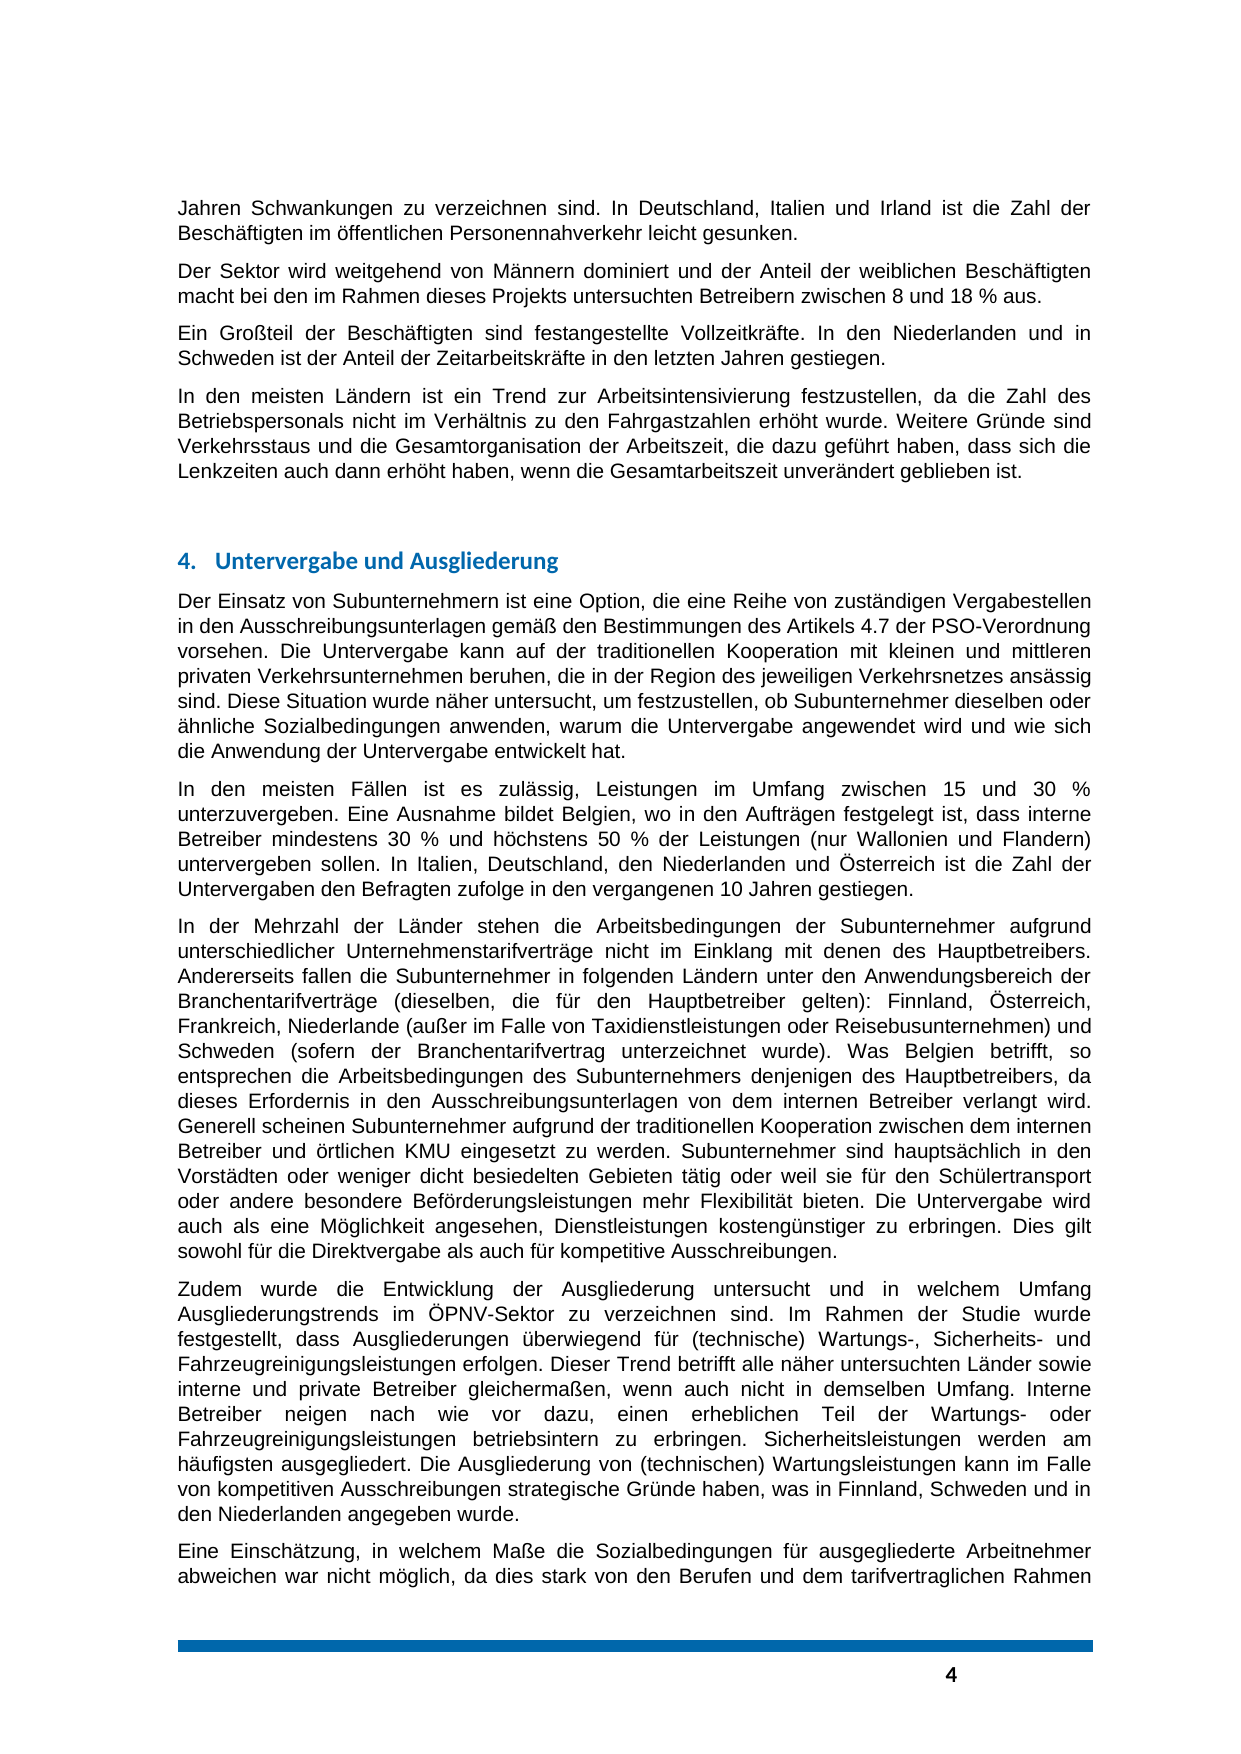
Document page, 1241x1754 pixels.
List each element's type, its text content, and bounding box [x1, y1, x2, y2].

text Zudem wurde die Entwicklung der Ausgliederung untersucht und in welchem Umfang Ausgliederungstrends im ÖPNV-Sektor zu verzeichnen sind. Im Rahmen der Studie wurde festgestellt, dass Ausgliederungen überwiegend für (technische) Wartungs-, Sicherheits- und Fahrzeugreinigungsleistungen erfolgen. Dieser Trend betrifft alle näher untersuchten Länder sowie interne und private Betreiber gleichermaßen, wenn auch nicht in demselben Umfang. Interne Betreiber neigen nach wie vor dazu, einen erheblichen Teil der Wartungs- oder Fahrzeugreinigungsleistungen betriebsintern zu erbringen. Sicherheitsleistungen werden am häufigsten ausgegliedert. Die Ausgliederung von (technischen) Wartungsleistungen kann im Falle von kompetitiven Ausschreibungen strategische Gründe haben, was in Finnland, Schweden und in den Niederlanden angegeben wurde. [177, 1275, 1092, 1525]
text Ein Großteil der Beschäftigten sind festangestellte Vollzeitkräfte. In den Niederlanden und in Schweden ist der Anteil der Zeitarbeitskräfte in den letzten Jahren gestiegen. [177, 320, 1092, 370]
subtitle Untervergabe und Ausgliederung [177, 545, 1092, 575]
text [177, 1538, 1092, 1588]
text In den meisten Ländern ist ein Trend zur Arbeitsintensivierung festzustellen, da die Zahl des Betriebspersonals nicht im Verhältnis zu den Fahrgastzahlen erhöht wurde. Weitere Gründe sind Verkehrsstaus und die Gesamtorganisation der Arbeitszeit, die dazu geführt haben, dass sich die Lenkzeiten auch dann erhöht haben, wenn die Gesamtarbeitszeit unverändert geblieben ist. [177, 382, 1092, 482]
text Der Einsatz von Subunternehmern ist eine Option, die eine Reihe von zuständigen Vergabestellen in den Ausschreibungsunterlagen gemäß den Bestimmungen des Artikels 4.7 der PSO-Verordnung vorsehen. Die Untervergabe kann auf der traditionellen Kooperation mit kleinen und mittleren privaten Verkehrsunternehmen beruhen, die in der Region des jeweiligen Verkehrsnetzes ansässig sind. Diese Situation wurde näher untersucht, um festzustellen, ob Subunternehmer dieselben oder ähnliche Sozialbedingungen anwenden, warum die Untervergabe angewendet wird und wie sich die Anwendung der Untervergabe entwickelt hat. [177, 588, 1092, 763]
text In der Mehrzahl der Länder stehen die Arbeitsbedingungen der Subunternehmer aufgrund unterschiedlicher Unternehmenstarifverträge nicht im Einklang mit denen des Hauptbetreibers. Andererseits fallen die Subunternehmer in folgenden Ländern unter den Anwendungsbereich der Branchentarifverträge (dieselben, die für den Hauptbetreiber gelten): Finnland, Österreich, Frankreich, Niederlande (außer im Falle von Taxidienstleistungen oder Reisebusunternehmen) und Schweden (sofern der Branchentarifvertrag unterzeichnet wurde). Was Belgien betrifft, so entsprechen die Arbeitsbedingungen des Subunternehmers denjenigen des Hauptbetreibers, da dieses Erfordernis in den Ausschreibungsunterlagen von dem internen Betreiber verlangt wird. Generell scheinen Subunternehmer aufgrund der traditionellen Kooperation zwischen dem internen Betreiber und örtlichen KMU eingesetzt zu werden. Subunternehmer sind hauptsächlich in den Vorstädten oder weniger dicht besiedelten Gebieten tätig oder weil sie für den Schülertransport oder andere besondere Beförderungsleistungen mehr Flexibilität bieten. Die Untervergabe wird auch als eine Möglichkeit angesehen, Dienstleistungen kostengünstiger zu erbringen. Dies gilt sowohl für die Direktvergabe als auch für kompetitive Ausschreibungen. [177, 913, 1092, 1263]
text In den meisten Fällen ist es zulässig, Leistungen im Umfang zwischen 15 und 30 % unterzuvergeben. Eine Ausnahme bildet Belgien, wo in den Aufträgen festgelegt ist, dass interne Betreiber mindestens 30 % und höchstens 50 % der Leistungen (nur Wallonien und Flandern) untervergeben sollen. In Italien, Deutschland, den Niederlanden und Österreich ist die Zahl der Untervergaben den Befragten zufolge in den vergangenen 10 Jahren gestiegen. [177, 775, 1092, 900]
text Der Sektor wird weitgehend von Männern dominiert und der Anteil der weiblichen Beschäftigten macht bei den im Rahmen dieses Projekts untersuchten Betreibern zwischen 8 und 18 % aus. [177, 257, 1092, 307]
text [177, 195, 1092, 245]
